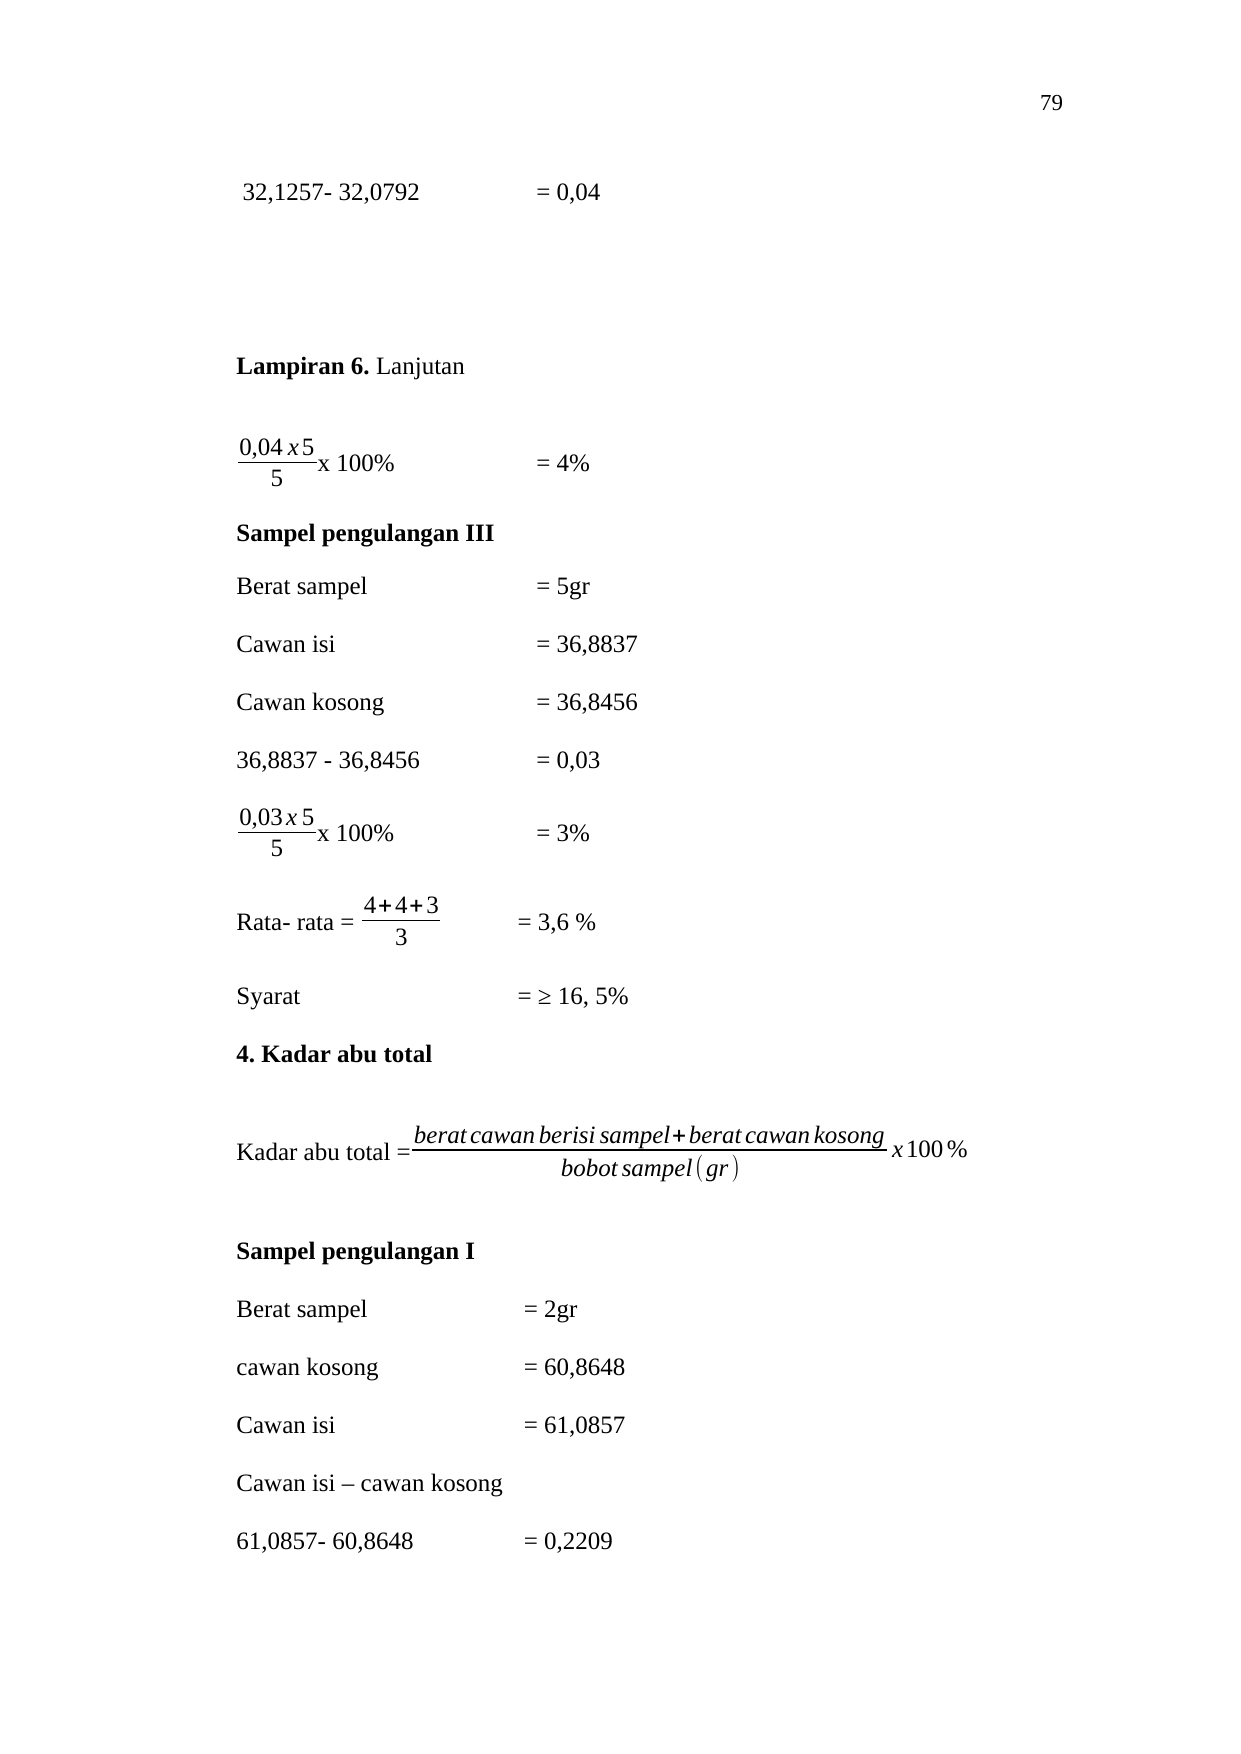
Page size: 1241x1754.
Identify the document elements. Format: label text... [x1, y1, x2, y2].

text 4. Kadar abu total [236, 1039, 1063, 1067]
text Cawan isi = 61,0857 [236, 1410, 1063, 1439]
text Lampiran 6. Lanjutan [236, 351, 1063, 380]
text Kadar abu total = [236, 1121, 1063, 1182]
text Rata- rata = = 3,6 % [236, 892, 1063, 951]
text Cawan isi = 36,8837 [236, 629, 1063, 658]
text x 100% = 4% [236, 434, 1063, 493]
text 36,8837 - 36,8456 = 0,03 [236, 746, 1063, 774]
text Sampel pengulangan III [236, 518, 1063, 546]
text cawan kosong = 60,8648 [236, 1352, 1063, 1381]
text Sampel pengulangan I [236, 1236, 1063, 1265]
text 61,0857- 60,8648 = 0,2209 [236, 1526, 1063, 1555]
text Cawan kosong = 36,8456 [236, 687, 1063, 716]
text Syarat = ≥ 16, 5% [236, 981, 1063, 1009]
text Cawan isi – cawan kosong [236, 1468, 1063, 1497]
text Berat sampel = 5gr [236, 571, 1063, 600]
text x 100% = 3% [236, 803, 1063, 862]
text 32,1257- 32,0792 = 0,04 [236, 177, 1063, 206]
text Berat sampel = 2gr [236, 1294, 1063, 1323]
